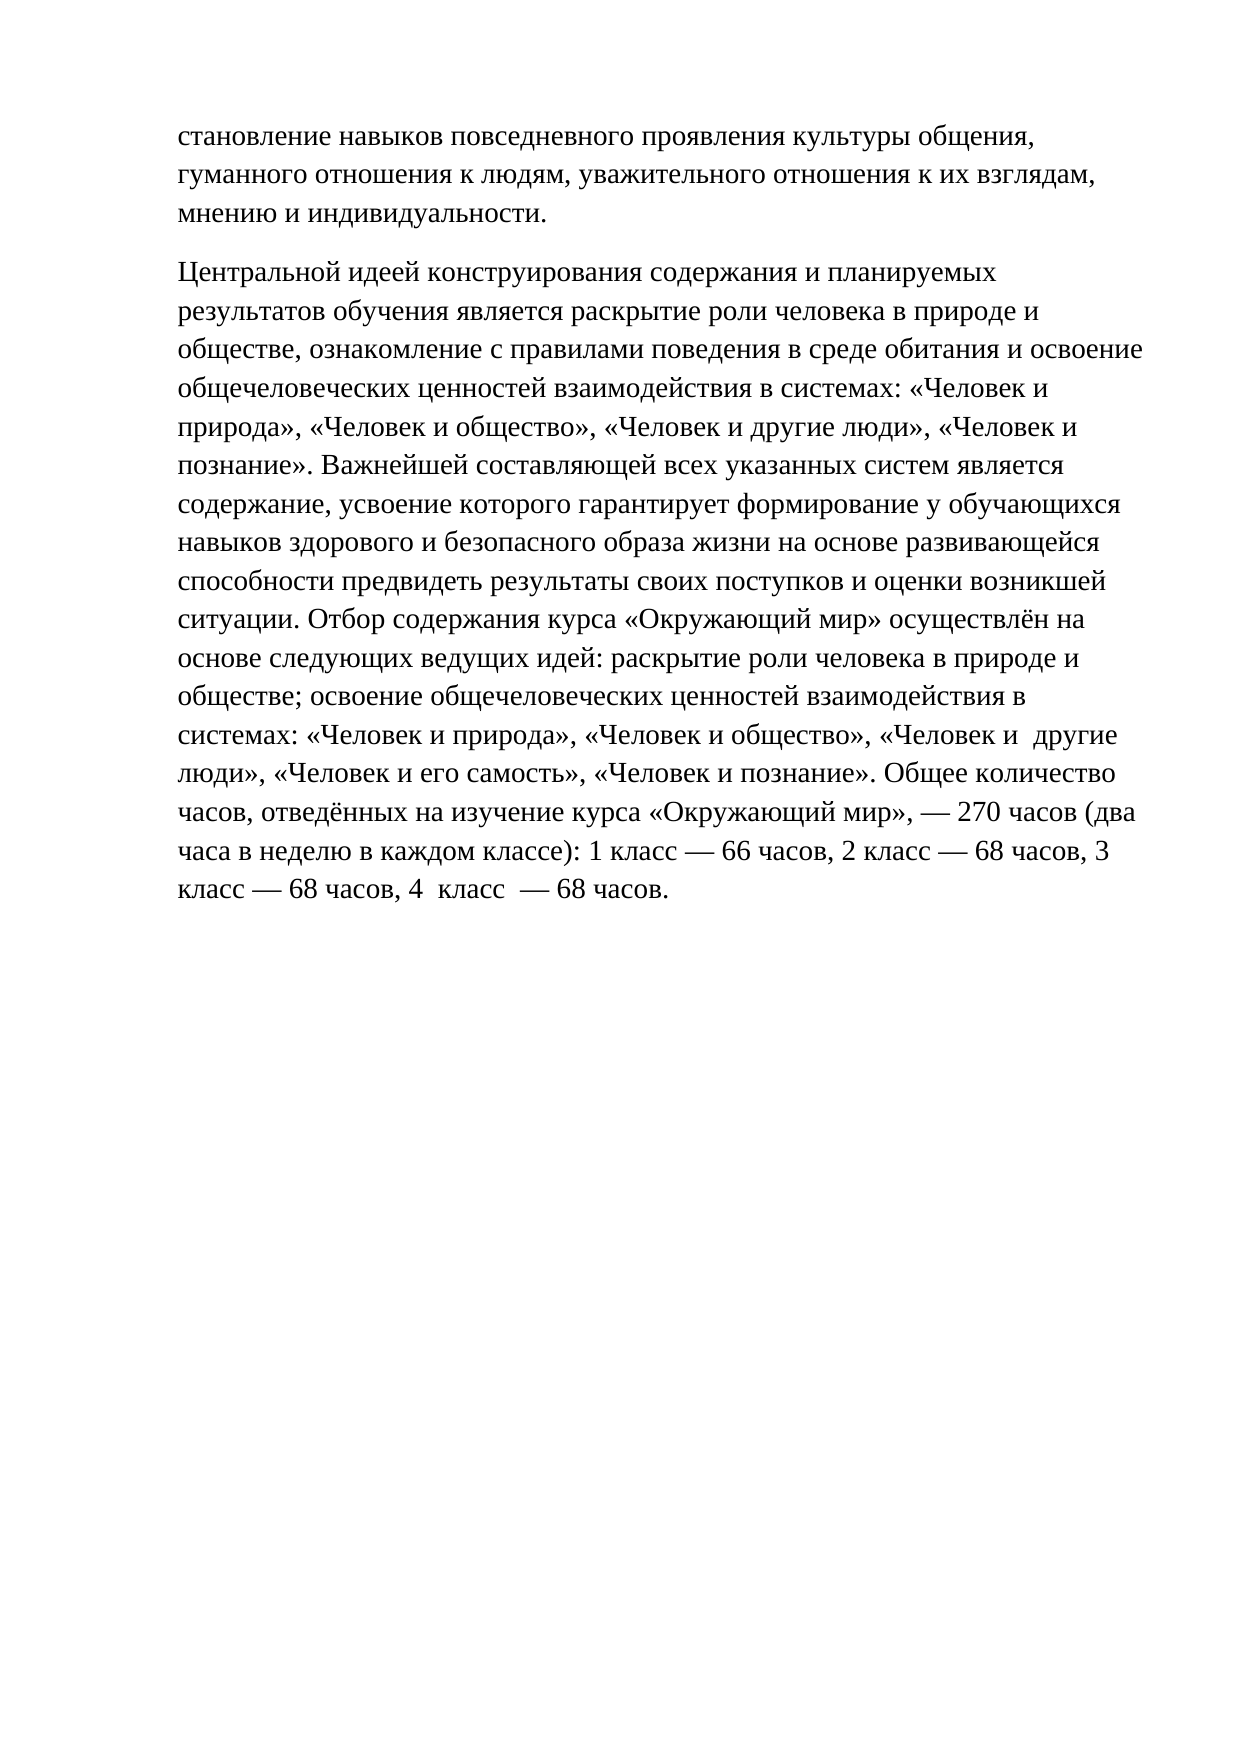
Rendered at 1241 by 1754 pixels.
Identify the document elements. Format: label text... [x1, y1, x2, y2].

text становление навыков повседневного проявления культуры общения, гуманного отношения к людям, уважительного отношения к их взглядам, мнению и индивидуальности. [177, 118, 1152, 229]
text Центральной идеей конструирования содержания и планируемых результатов обучения является раскрытие роли человека в природе и обществе, ознакомление с правилами поведения в среде обитания и освоение общечеловеческих ценностей взаимодействия в системах: «Человек и природа», «Человек и общество», «Человек и другие люди», «Человек и познание». Важнейшей составляющей всех указанных систем является содержание, усвоение которого гарантирует формирование у обучающихся навыков здорового и безопасного образа жизни на основе развивающейся способности предвидеть результаты своих поступков и оценки возникшей ситуации. Отбор содержания курса «Окружающий мир» осуществлён на основе следующих ведущих идей: раскрытие роли человека в природе и обществе; освоение общечеловеческих ценностей взаимодействия в системах: «Человек и природа», «Человек и общество», «Человек и другие люди», «Человек и его самость», «Человек и познание». Общее количество часов, отведённых на изучение курса «Окружающий мир», — 270 часов (два часа в неделю в каждом классе): 1 класс — 66 часов, 2 класс — 68 часов, 3 класс — 68 часов, 4 класс — 68 часов. [177, 254, 1152, 905]
